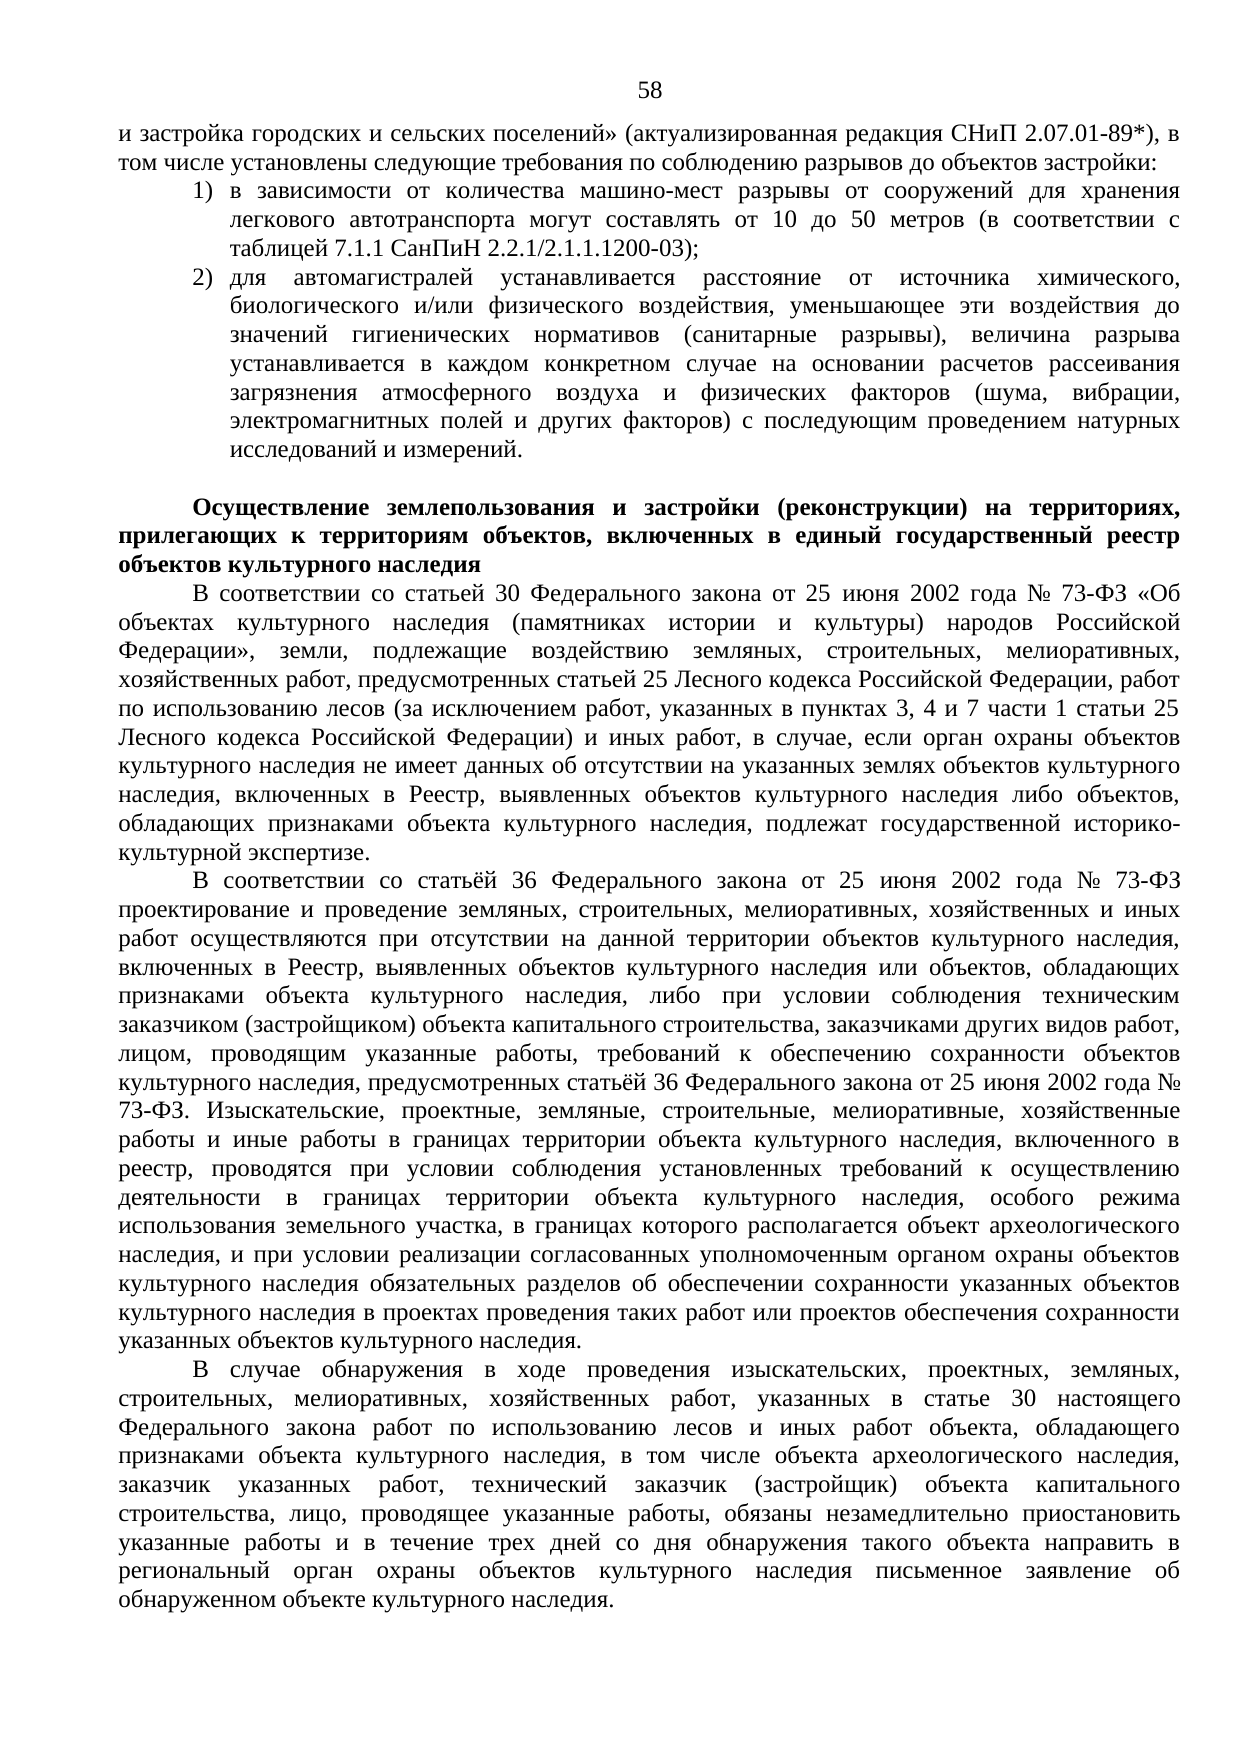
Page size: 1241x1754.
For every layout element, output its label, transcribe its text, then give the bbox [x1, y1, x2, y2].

text В случае обнаружения в ходе проведения изыскательских, проектных, земляных, строительных, мелиоративных, хозяйственных работ, указанных в статье 30 настоящего Федерального закона работ по использованию лесов и иных работ объекта, обладающего признаками объекта культурного наследия, в том числе объекта археологического наследия, заказчик указанных работ, технический заказчик (застройщик) объекта капитального строительства, лицо, проводящее указанные работы, обязаны незамедлительно приостановить указанные работы и в течение трех дней со дня обнаружения такого объекта направить в региональный орган охраны объектов культурного наследия письменное заявление об обнаруженном объекте культурного наследия. [118, 1354, 1181, 1613]
text Осуществление землепользования и застройки (реконструкции) на территориях, прилегающих к территориям объектов, включенных в единый государственный реестр объектов культурного наследия [118, 492, 1181, 578]
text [118, 118, 1181, 176]
text В соответствии со статьей 30 Федерального закона от 25 июня 2002 года № 73-ФЗ «Об объектах культурного наследия (памятниках истории и культуры) народов Российской Федерации», земли, подлежащие воздействию земляных, строительных, мелиоративных, хозяйственных работ, предусмотренных статьей 25 Лесного кодекса Российской Федерации, работ по использованию лесов (за исключением работ, указанных в пунктах 3, 4 и 7 части 1 статьи 25 Лесного кодекса Российской Федерации) и иных работ, в случае, если орган охраны объектов культурного наследия не имеет данных об отсутствии на указанных землях объектов культурного наследия, включенных в Реестр, выявленных объектов культурного наследия либо объектов, обладающих признаками объекта культурного наследия, подлежат государственной историко-культурной экспертизе. [118, 578, 1181, 866]
text В соответствии со статьёй 36 Федерального закона от 25 июня 2002 года № 73-ФЗ проектирование и проведение земляных, строительных, мелиоративных, хозяйственных и иных работ осуществляются при отсутствии на данной территории объектов культурного наследия, включенных в Реестр, выявленных объектов культурного наследия или объектов, обладающих признаками объекта культурного наследия, либо при условии соблюдения техническим заказчиком (застройщиком) объекта капитального строительства, заказчиками других видов работ, лицом, проводящим указанные работы, требований к обеспечению сохранности объектов культурного наследия, предусмотренных статьёй 36 Федерального закона от 25 июня 2002 года № 73-ФЗ. Изыскательские, проектные, земляные, строительные, мелиоративные, хозяйственные работы и иные работы в границах территории объекта культурного наследия, включенного в реестр, проводятся при условии соблюдения установленных требований к осуществлению деятельности в границах территории объекта культурного наследия, особого режима использования земельного участка, в границах которого располагается объект археологического наследия, и при условии реализации согласованных уполномоченным органом охраны объектов культурного наследия обязательных разделов об обеспечении сохранности указанных объектов культурного наследия в проектах проведения таких работ или проектов обеспечения сохранности указанных объектов культурного наследия. [118, 866, 1181, 1354]
list в зависимости от количества машино-мест разрывы от сооружений для хранения легкового автотранспорта могут составлять от 10 до 50 метров (в соответствии с таблицей 7.1.1 СанПиН 2.2.1/2.1.1.1200-03); [192, 176, 1181, 262]
list для автомагистралей устанавливается расстояние от источника химического, биологического и/или физического воздействия, уменьшающее эти воздействия до значений гигиенических нормативов (санитарные разрывы), величина разрыва устанавливается в каждом конкретном случае на основании расчетов рассеивания загрязнения атмосферного воздуха и физических факторов (шума, вибрации, электромагнитных полей и других факторов) с последующим проведением натурных исследований и измерений. [192, 262, 1181, 463]
